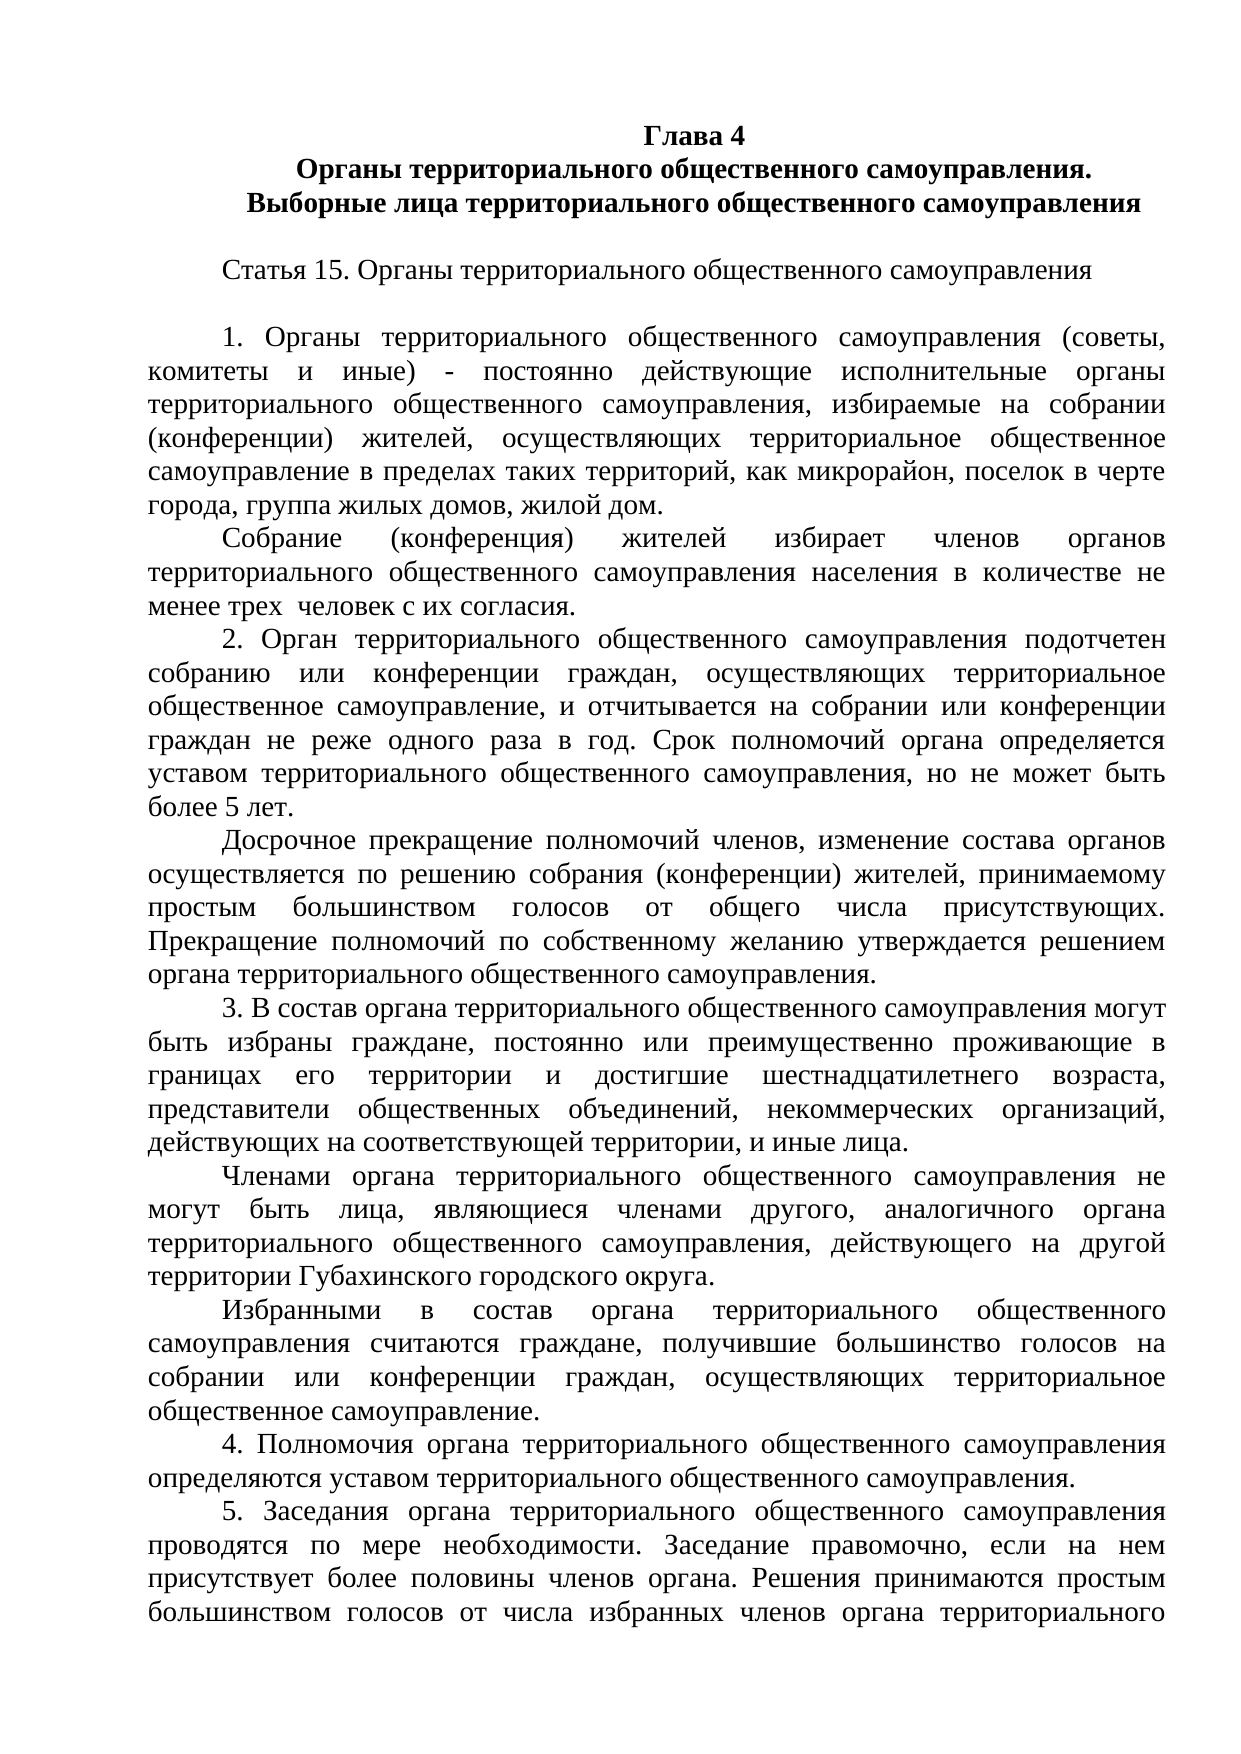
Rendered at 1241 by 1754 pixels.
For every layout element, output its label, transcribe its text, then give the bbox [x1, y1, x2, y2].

text Членами органа территориального общественного самоуправления не могут быть лица, являющиеся членами другого, аналогичного органа территориального общественного самоуправления, действующего на другой территории Губахинского городского округа. [148, 1158, 1167, 1292]
text Глава 4 [148, 118, 1167, 152]
text Досрочное прекращение полномочий членов, изменение состава органов осуществляется по решению собрания (конференции) жителей, принимаемому простым большинством голосов от общего числа присутствующих. Прекращение полномочий по собственному желанию утверждается решением органа территориального общественного самоуправления. [148, 822, 1167, 990]
text Статья 15. Органы территориального общественного самоуправления [148, 252, 1167, 286]
text 2. Орган территориального общественного самоуправления подотчетен собранию или конференции граждан, осуществляющих территориальное общественное самоуправление, и отчитывается на собрании или конференции граждан не реже одного раза в год. Срок полномочий органа определяется уставом территориального общественного самоуправления, но не может быть более 5 лет. [148, 621, 1167, 822]
text 4. Полномочия органа территориального общественного самоуправления определяются уставом территориального общественного самоуправления. [148, 1426, 1167, 1493]
text 3. В состав органа территориального общественного самоуправления могут быть избраны граждане, постоянно или преимущественно проживающие в границах его территории и достигшие шестнадцатилетнего возраста, представители общественных объединений, некоммерческих организаций, действующих на соответствующей территории, и иные лица. [148, 990, 1167, 1158]
text Выборные лица территориального общественного самоуправления [148, 185, 1167, 219]
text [148, 1493, 1167, 1627]
text Органы территориального общественного самоуправления. [148, 152, 1167, 185]
text Избранными в состав органа территориального общественного самоуправления считаются граждане, получившие большинство голосов на собрании или конференции граждан, осуществляющих территориальное общественное самоуправление. [148, 1292, 1167, 1426]
text 1. Органы территориального общественного самоуправления (советы, комитеты и иные) - постоянно действующие исполнительные органы территориального общественного самоуправления, избираемые на собрании (конференции) жителей, осуществляющих территориальное общественное самоуправление в пределах таких территорий, как микрорайон, поселок в черте города, группа жилых домов, жилой дом. [148, 319, 1167, 521]
text Собрание (конференция) жителей избирает членов органов территориального общественного самоуправления населения в количестве не менее трех человек с их согласия. [148, 521, 1167, 621]
